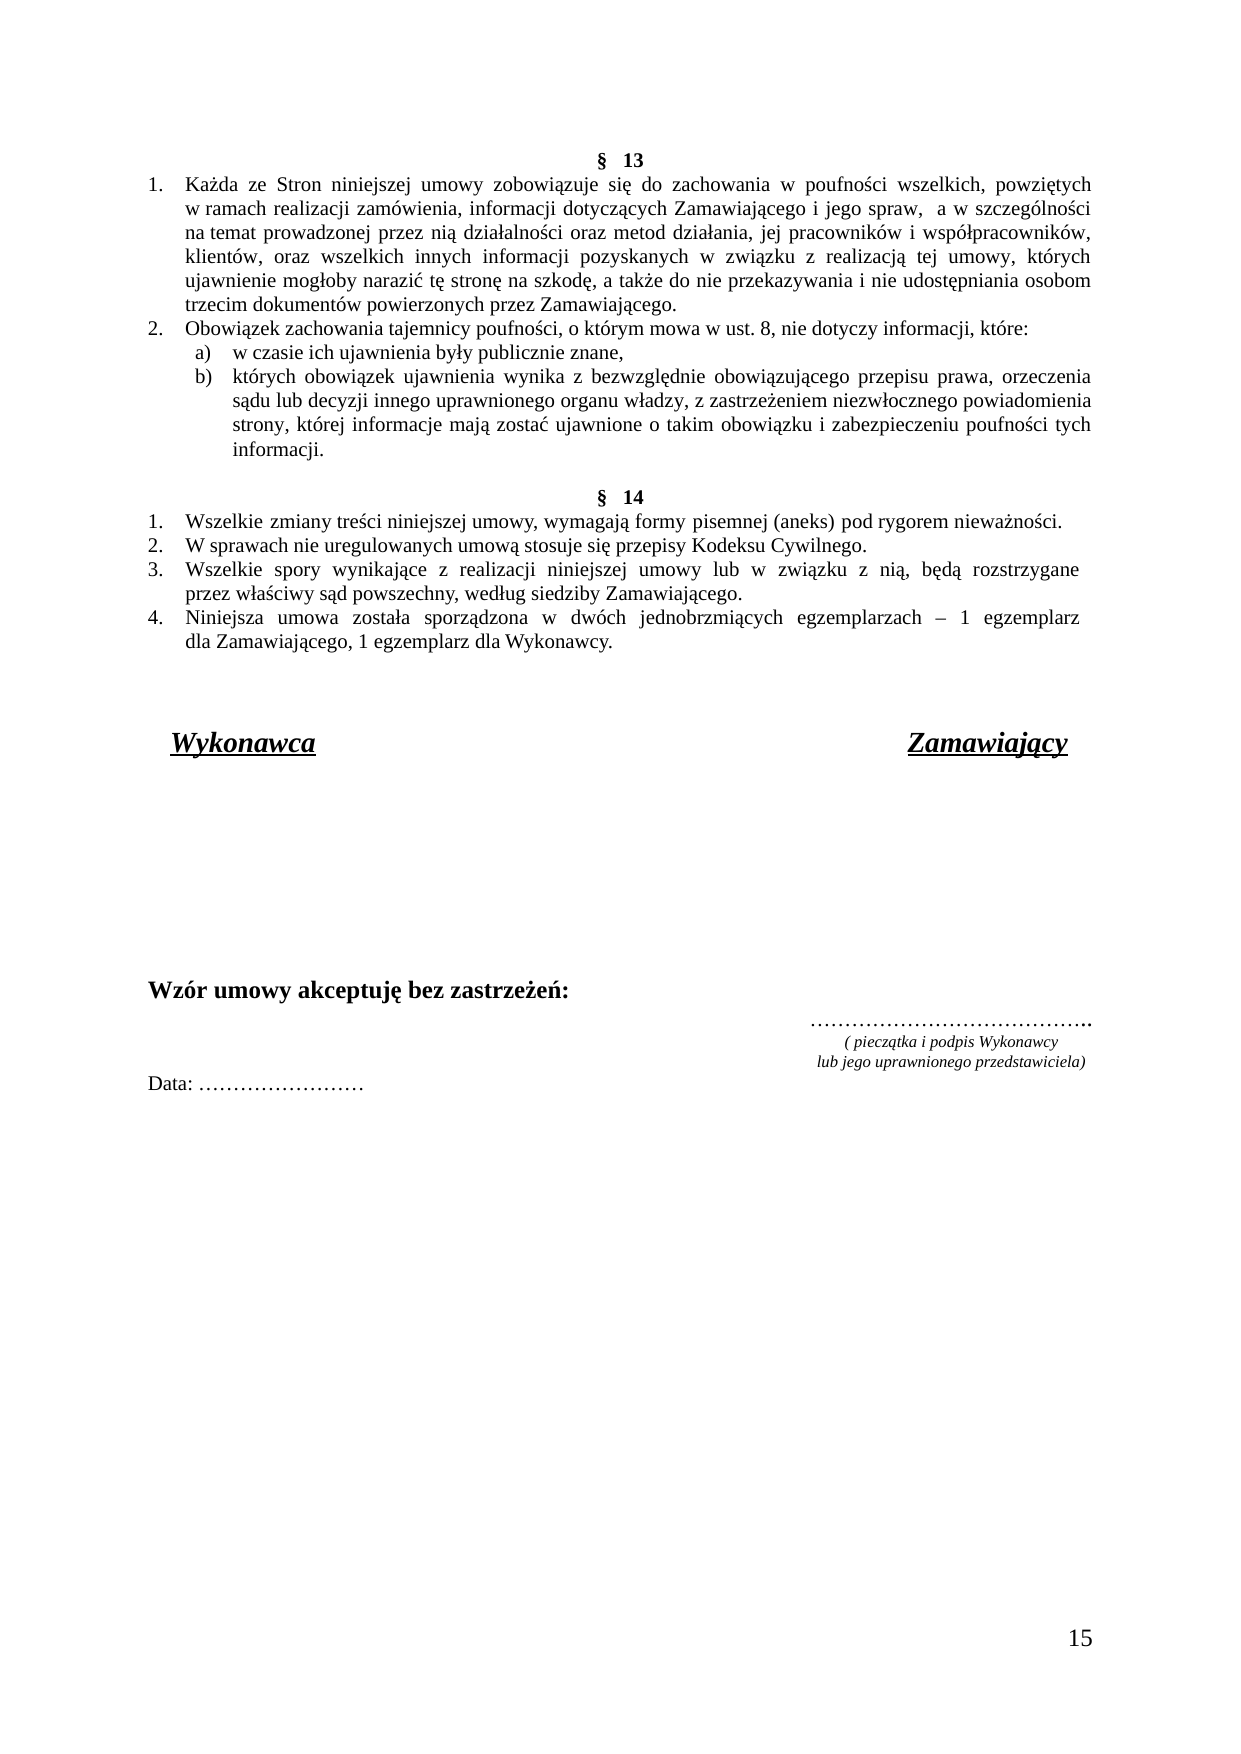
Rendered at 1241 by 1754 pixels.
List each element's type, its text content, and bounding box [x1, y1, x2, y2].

text ………………………………….. [148, 1003, 1092, 1032]
list Niniejsza umowa została sporządzona w dwóch jednobrzmiących egzemplarzach – 1 egzemplarz dla Zamawiającego, 1 egzemplarz dla Wykonawcy. [148, 605, 1081, 653]
text § 14 [148, 484, 1092, 509]
list Wszelkie zmiany treści niniejszej umowy, wymagają formy pisemnej (aneks) pod rygorem nieważności. [148, 509, 1081, 533]
text ( pieczątka i podpis Wykonawcy [811, 1032, 1092, 1051]
text lub jego uprawnionego przedstawiciela) [811, 1051, 1092, 1071]
text Data: …………………… [148, 1071, 1092, 1094]
list Obowiązek zachowania tajemnicy poufności, o którym mowa w ust. 8, nie dotyczy informacji, które: [148, 316, 1092, 340]
list w czasie ich ujawnienia były publicznie znane, [195, 340, 1092, 364]
list Wszelkie spory wynikające z realizacji niniejszej umowy lub w związku z nią, będą rozstrzygane przez właściwy sąd powszechny, według siedziby Zamawiającego. [148, 557, 1081, 605]
list których obowiązek ujawnienia wynika z bezwzględnie obowiązującego przepisu prawa, orzeczenia sądu lub decyzji innego uprawnionego organu władzy, z zastrzeżeniem niezwłocznego powiadomienia strony, której informacje mają zostać ujawnione o takim obowiązku i zabezpieczeniu poufności tych informacji. [195, 364, 1092, 461]
list Każda ze Stron niniejszej umowy zobowiązuje się do zachowania w poufności wszelkich, powziętych w ramach realizacji zamówienia, informacji dotyczących Zamawiającego i jego spraw, a w szczególności na temat prowadzonej przez nią działalności oraz metod działania, jej pracowników i współpracowników, klientów, oraz wszelkich innych informacji pozyskanych w związku z realizacją tej umowy, których ujawnienie mogłoby narazić tę stronę na szkodę, a także do nie przekazywania i nie udostępniania osobom trzecim dokumentów powierzonych przez Zamawiającego. [148, 172, 1092, 316]
text Wzór umowy akceptuję bez zastrzeżeń: [148, 975, 1092, 1003]
text § 13 [148, 148, 1092, 172]
list W sprawach nie uregulowanych umową stosuje się przepisy Kodeksu Cywilnego. [148, 533, 1081, 557]
text Wykonawca Zamawiający [148, 725, 1092, 759]
